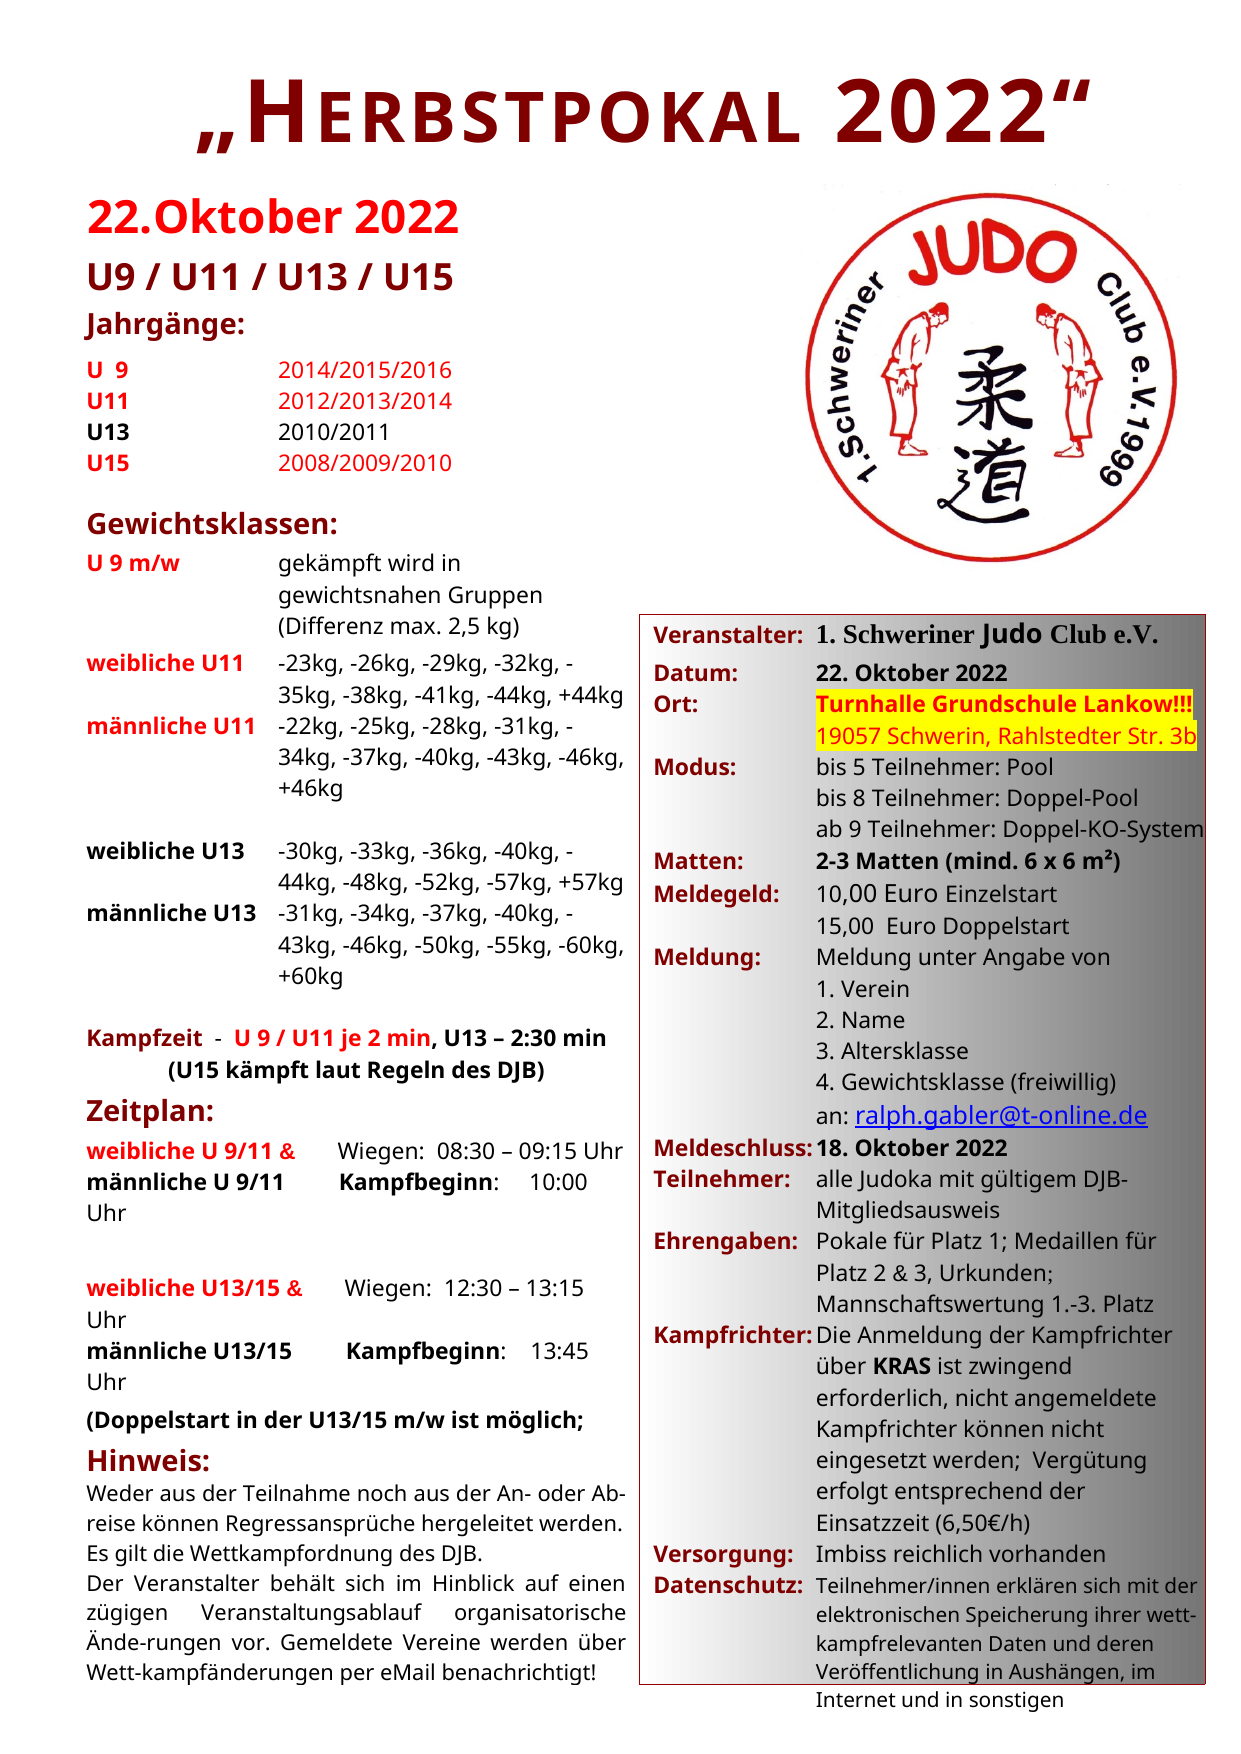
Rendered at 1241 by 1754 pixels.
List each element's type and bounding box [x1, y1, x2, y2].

picture [799, 184, 1186, 572]
